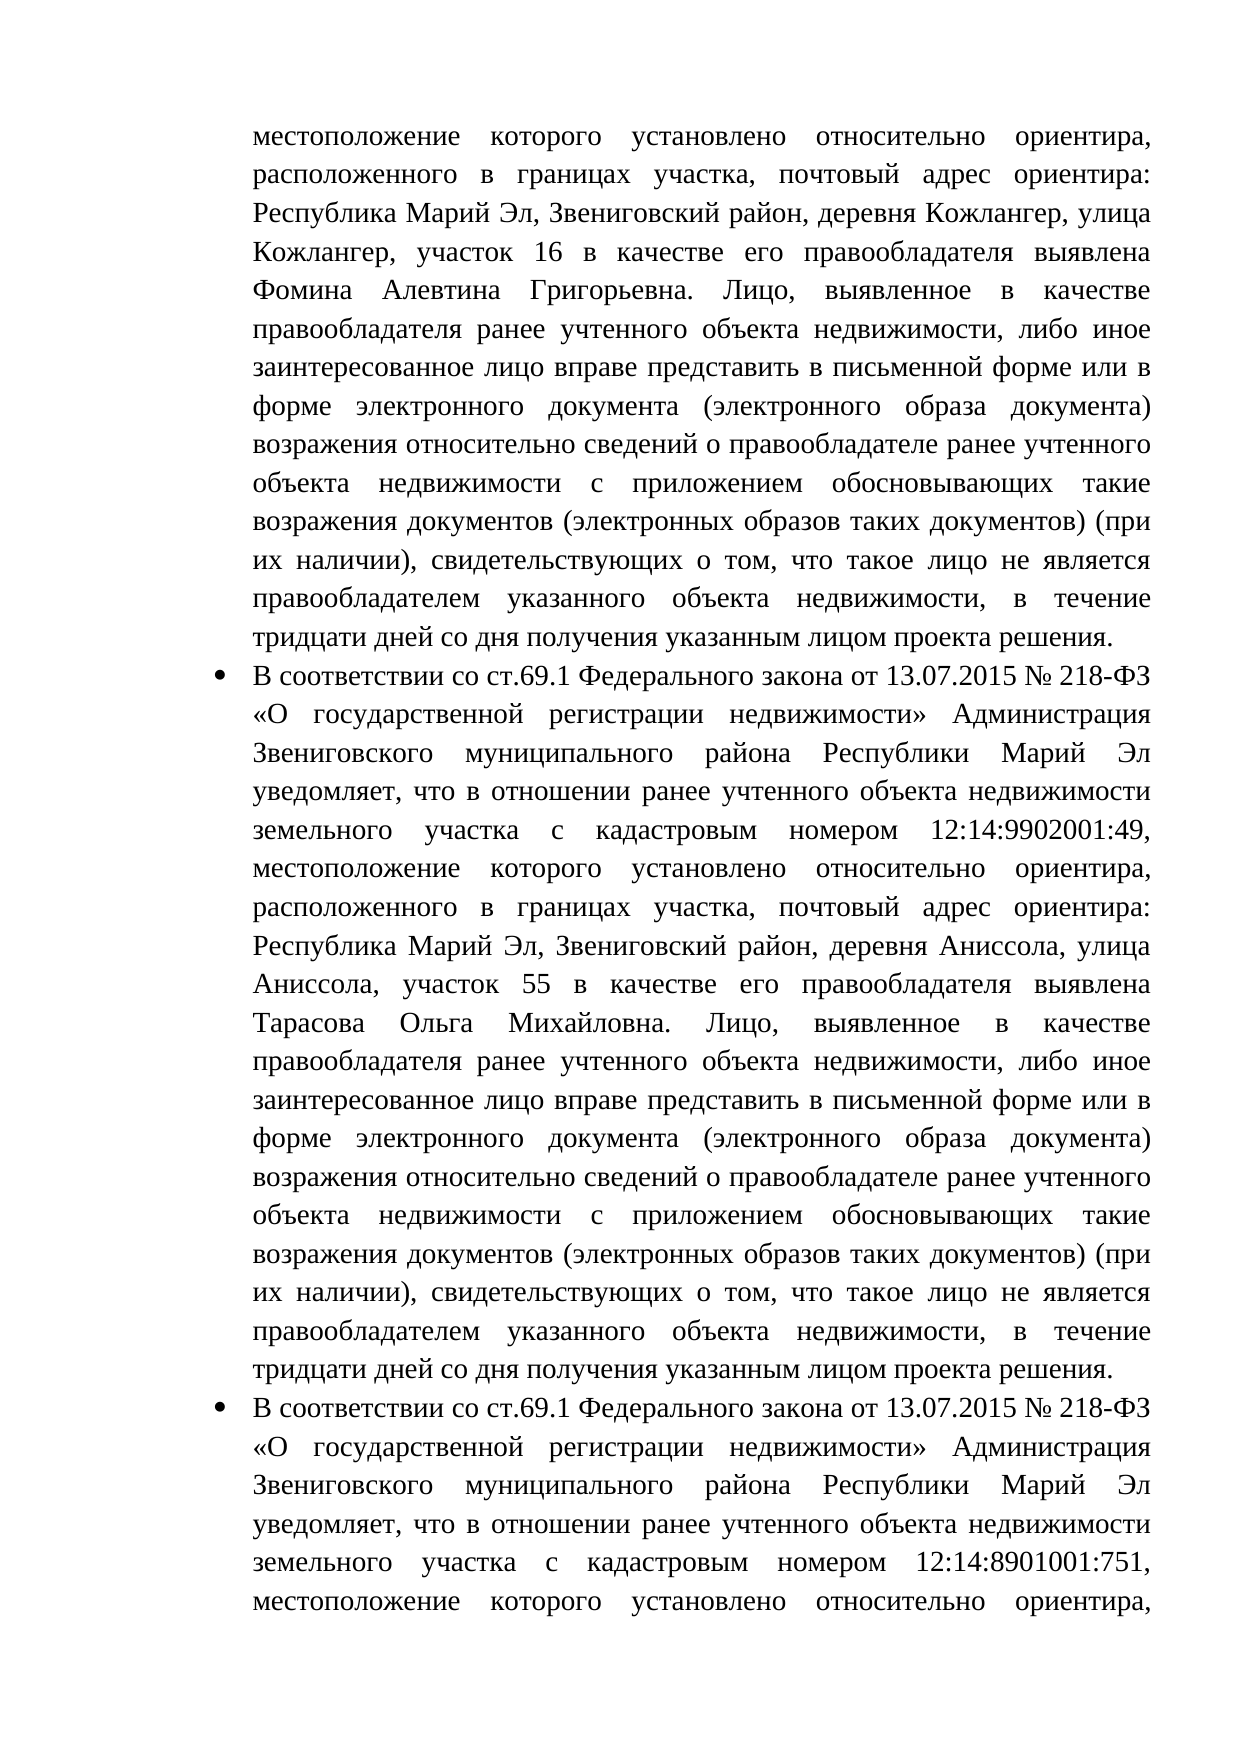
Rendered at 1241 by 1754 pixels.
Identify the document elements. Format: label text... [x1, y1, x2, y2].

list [215, 118, 1152, 653]
list В соответствии со ст.69.1 Федерального закона от 13.07.2015 № 218-ФЗ «О государственной регистрации недвижимости» Администрация Звениговского муниципального района Республики Марий Эл уведомляет, что в отношении ранее учтенного объекта недвижимости земельного участка с кадастровым номером 12:14:9902001:49, местоположение которого установлено относительно ориентира, расположенного в границах участка, почтовый адрес ориентира: Республика Марий Эл, Звениговский район, деревня Аниссола, улица Аниссола, участок 55 в качестве его правообладателя выявлена Тарасова Ольга Михайловна. Лицо, выявленное в качестве правообладателя ранее учтенного объекта недвижимости, либо иное заинтересованное лицо вправе представить в письменной форме или в форме электронного документа (электронного образа документа) возражения относительно сведений о правообладателе ранее учтенного объекта недвижимости с приложением обосновывающих такие возражения документов (электронных образов таких документов) (при их наличии), свидетельствующих о том, что такое лицо не является правообладателем указанного объекта недвижимости, в течение тридцати дней со дня получения указанным лицом проекта решения. [215, 658, 1152, 1385]
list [215, 1390, 1152, 1616]
